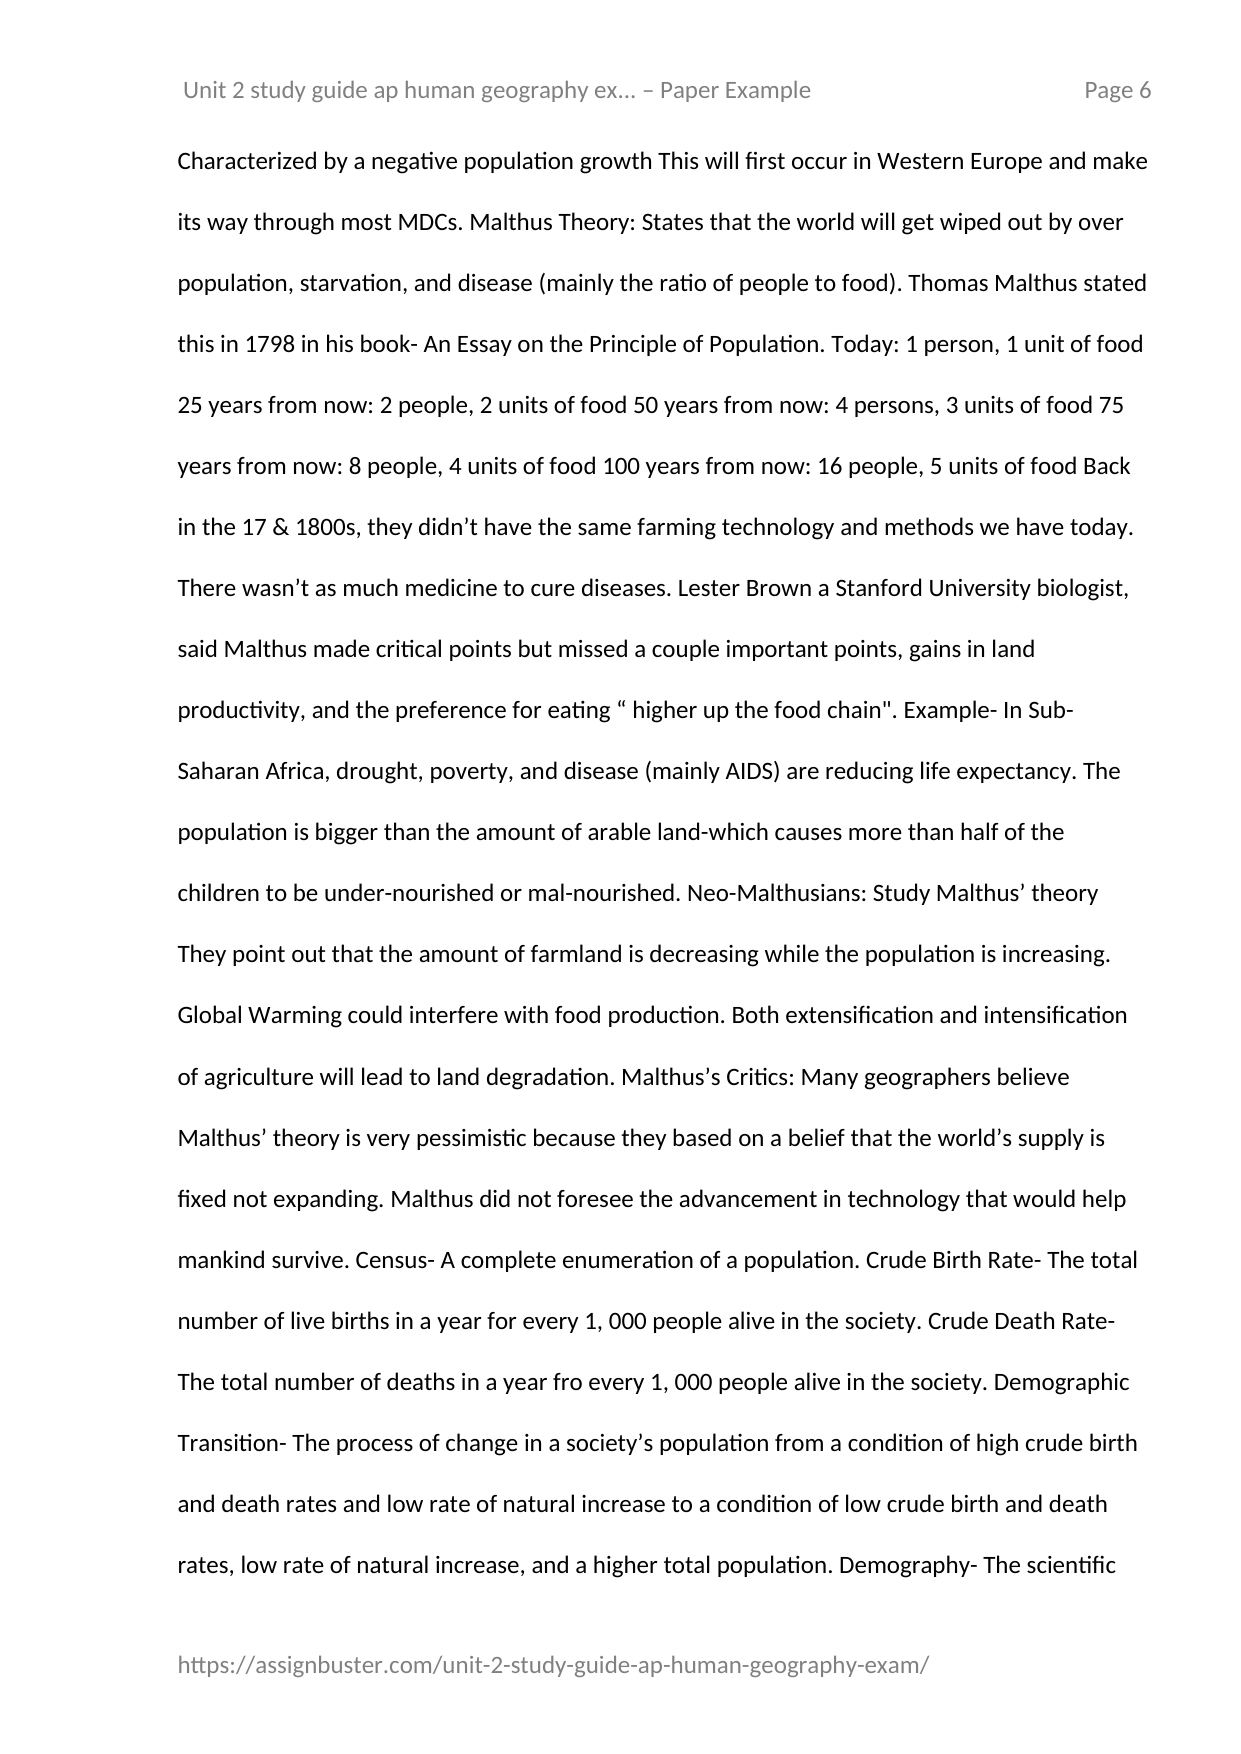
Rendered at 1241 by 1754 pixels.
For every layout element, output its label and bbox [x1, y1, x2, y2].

text [177, 145, 1152, 1579]
